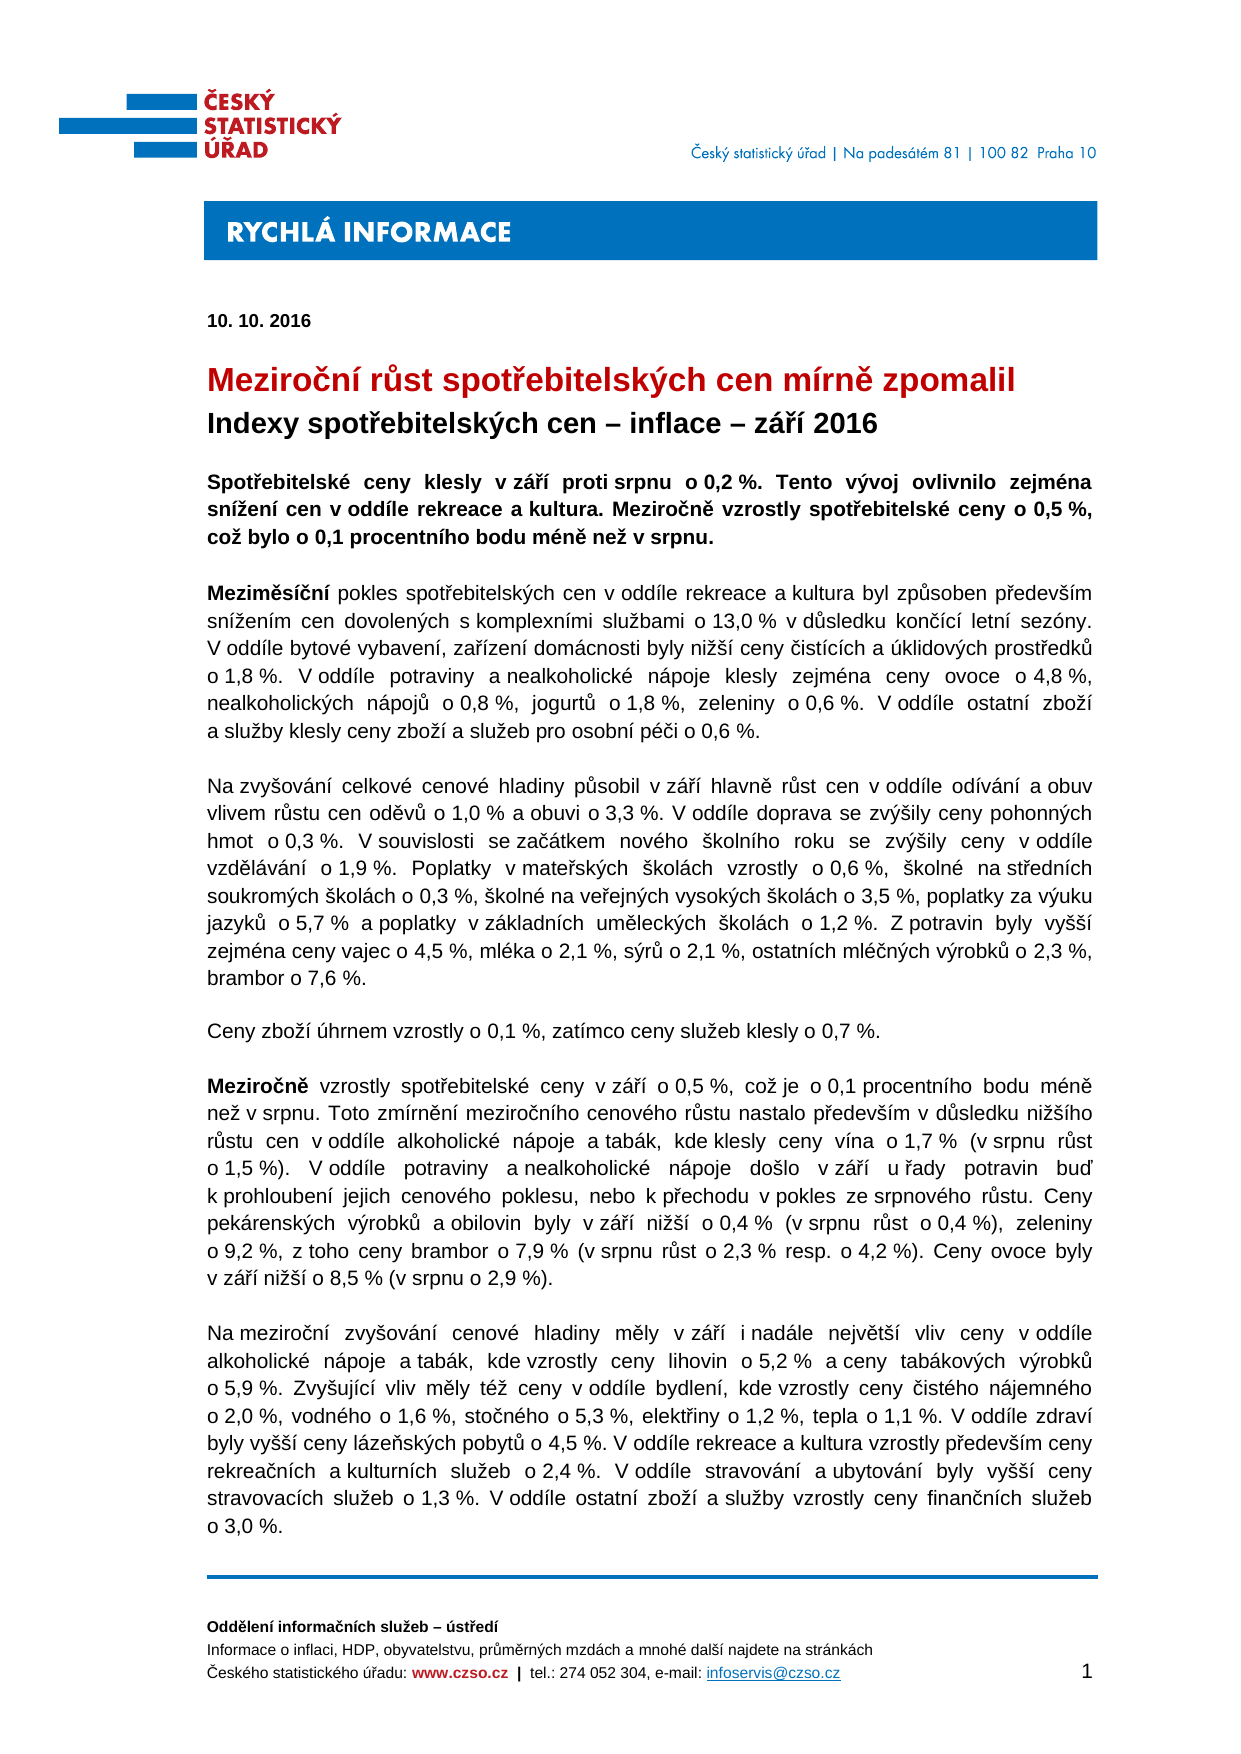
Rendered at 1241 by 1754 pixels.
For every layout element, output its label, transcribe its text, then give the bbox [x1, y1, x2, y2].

title Meziroční růst spotřebitelských cen mírně zpomalil [207, 361, 1092, 399]
text 10. 10. 2016 [207, 307, 1092, 332]
text Spotřebitelské ceny klesly v září proti srpnu o 0,2 %. Tento vývoj ovlivnilo zejména snížení cen v oddíle rekreace a kultura. Meziročně vzrostly spotřebitelské ceny o 0,5 %, což bylo o 0,1 procentního bodu méně než v srpnu. [207, 469, 1092, 548]
text Indexy spotřebitelských cen – inflace – září 2016 [207, 407, 1092, 440]
text Ceny zboží úhrnem vzrostly o 0,1 %, zatímco ceny služeb klesly o 0,7 %. [207, 1018, 1092, 1042]
text Na zvyšování celkové cenové hladiny působil v září hlavně růst cen v oddíle odívání a obuv vlivem růstu cen oděvů o 1,0 % a obuvi o 3,3 %. V oddíle doprava se zvýšily ceny pohonných hmot o 0,3 %. V souvislosti se začátkem nového školního roku se zvýšily ceny v oddíle vzdělávání o 1,9 %. Poplatky v mateřských školách vzrostly o 0,6 %, školné na středních soukromých školách o 0,3 %, školné na veřejných vysokých školách o 3,5 %, poplatky za výuku jazyků o 5,7 % a poplatky v základních uměleckých školách o 1,2 %. Z potravin byly vyšší zejména ceny vajec o 4,5 %, mléka o 2,1 %, sýrů o 2,1 %, ostatních mléčných výrobků o 2,3 %, brambor o 7,6 %. [207, 774, 1092, 990]
text Meziměsíční pokles spotřebitelských cen v oddíle rekreace a kultura byl způsoben především snížením cen dovolených s komplexními službami o 13,0 % v důsledku končící letní sezóny. V oddíle bytové vybavení, zařízení domácnosti byly nižší ceny čistících a úklidových prostředků o 1,8 %. V oddíle potraviny a nealkoholické nápoje klesly zejména ceny ovoce o 4,8 %, nealkoholických nápojů o 0,8 %, jogurtů o 1,8 %, zeleniny o 0,6 %. V oddíle ostatní zboží a služby klesly ceny zboží a služeb pro osobní péči o 0,6 %. [207, 581, 1092, 743]
text Na meziroční zvyšování cenové hladiny měly v září i nadále největší vliv ceny v oddíle alkoholické nápoje a tabák, kde vzrostly ceny lihovin o 5,2 % a ceny tabákových výrobků o 5,9 %. Zvyšující vliv měly též ceny v oddíle bydlení, kde vzrostly ceny čistého nájemného o 2,0 %, vodného o 1,6 %, stočného o 5,3 %, elektřiny o 1,2 %, tepla o 1,1 %. V oddíle zdraví byly vyšší ceny lázeňských pobytů o 4,5 %. V oddíle rekreace a kultura vzrostly především ceny rekreačních a kulturních služeb o 2,4 %. V oddíle stravování a ubytování byly vyšší ceny stravovacích služeb o 1,3 %. V oddíle ostatní zboží a služby vzrostly ceny finančních služeb o 3,0 %. [207, 1321, 1092, 1537]
text Meziročně vzrostly spotřebitelské ceny v září o 0,5 %, což je o 0,1 procentního bodu méně než v srpnu. Toto zmírnění meziročního cenového růstu nastalo především v důsledku nižšího růstu cen v oddíle alkoholické nápoje a tabák, kde klesly ceny vína o 1,7 % (v srpnu růst o 1,5 %). V oddíle potraviny a nealkoholické nápoje došlo v září u řady potravin buď k prohloubení jejich cenového poklesu, nebo k přechodu v pokles ze srpnového růstu. Ceny pekárenských výrobků a obilovin byly v září nižší o 0,4 % (v srpnu růst o 0,4 %), zeleniny o 9,2 %, z toho ceny brambor o 7,9 % (v srpnu růst o 2,3 % resp. o 4,2 %). Ceny ovoce byly v září nižší o 8,5 % (v srpnu o 2,9 %). [207, 1073, 1092, 1290]
